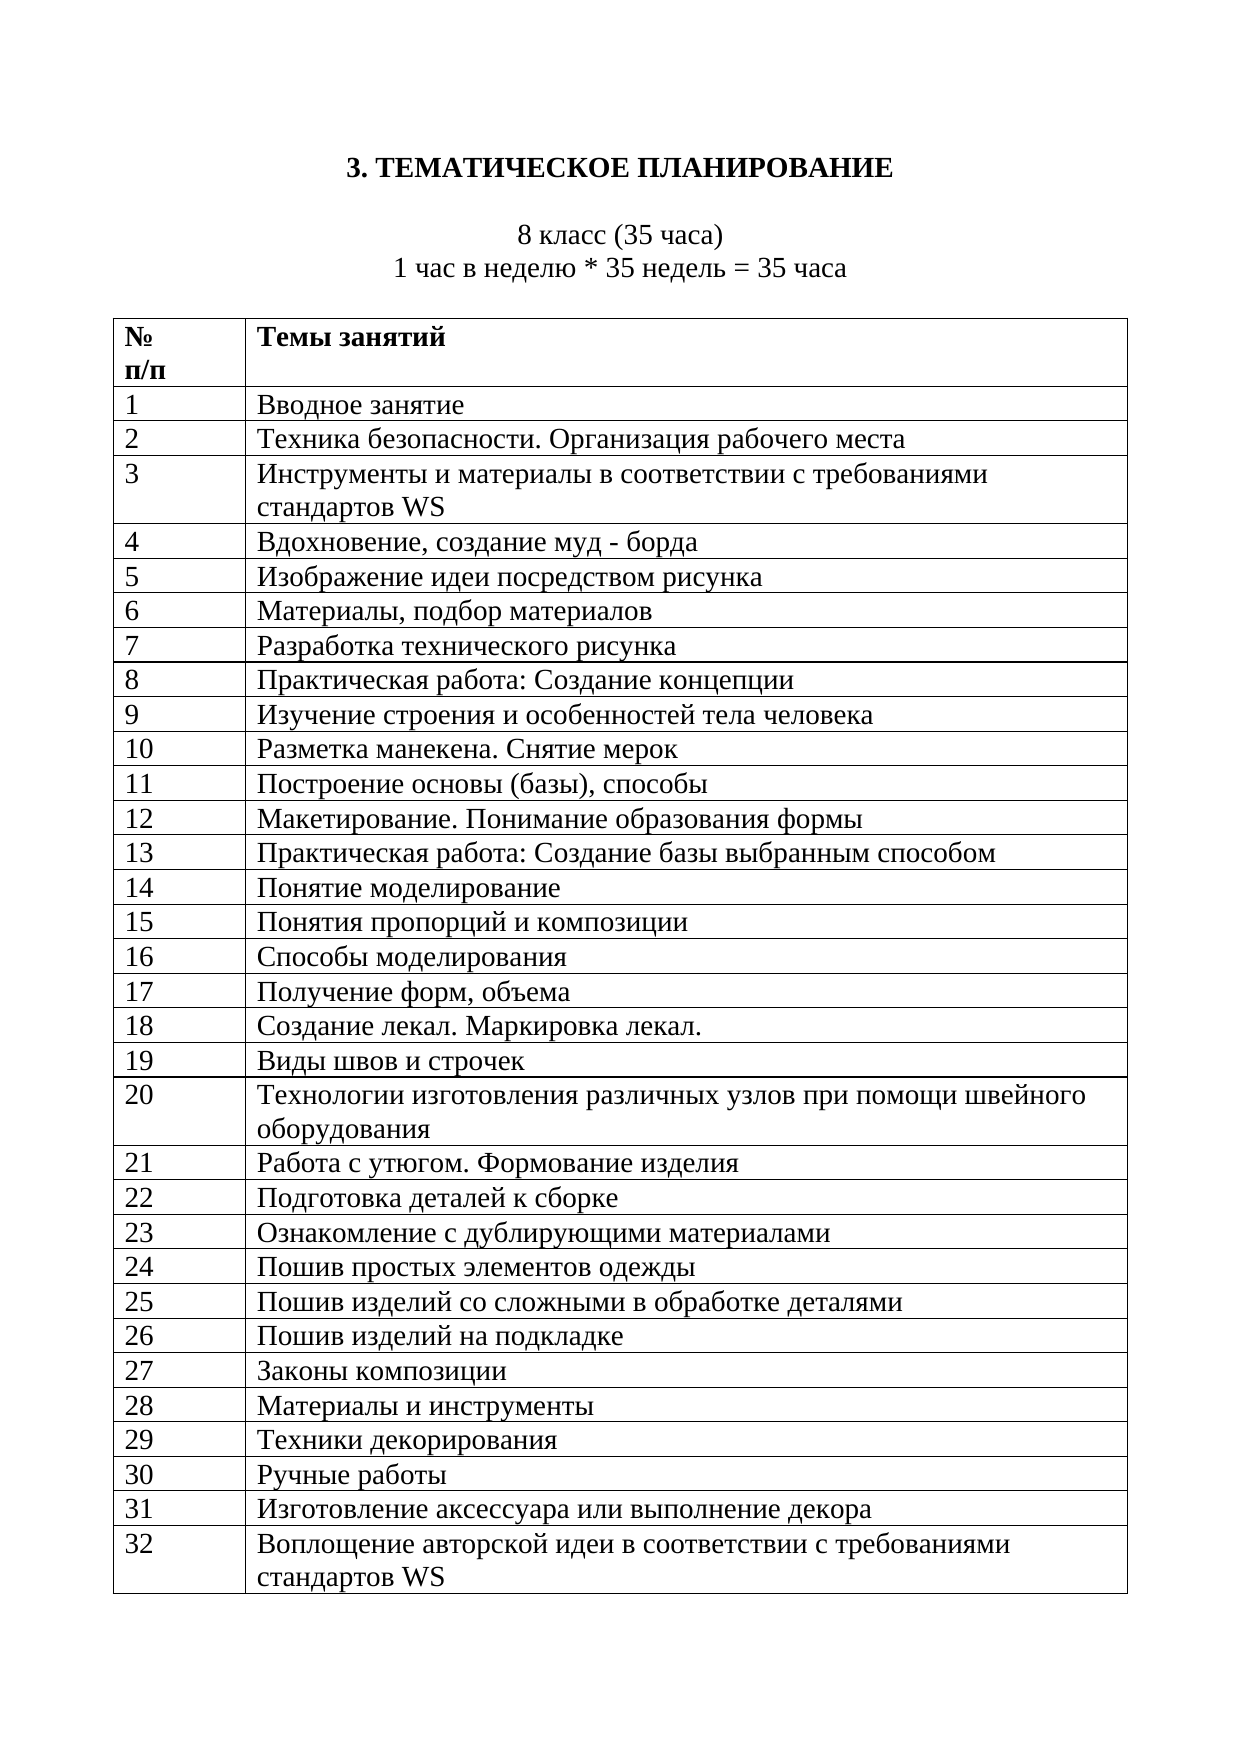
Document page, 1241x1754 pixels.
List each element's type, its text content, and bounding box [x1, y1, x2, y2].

table_cell 32 [114, 1526, 245, 1593]
table_cell Понятие моделирование [246, 870, 1127, 903]
table_cell 18 [114, 1008, 245, 1042]
table_cell Практическая работа: Создание базы выбранным способом [246, 835, 1127, 869]
table_cell 29 [114, 1422, 245, 1456]
table_cell Вводное занятие [246, 387, 1127, 420]
table_cell 31 [114, 1491, 245, 1525]
table_cell Способы моделирования [246, 939, 1127, 973]
table_cell Разработка технического рисунка [246, 628, 1127, 661]
text 8 класс (35 часа) [112, 217, 1128, 251]
table_cell Пошив изделий на подкладке [246, 1319, 1127, 1352]
table_cell 5 [114, 559, 245, 592]
table_cell 24 [114, 1249, 245, 1283]
table_cell 21 [114, 1146, 245, 1179]
table_cell Пошив изделий со сложными в обработке деталями [246, 1284, 1127, 1317]
table_cell 19 [114, 1043, 245, 1076]
table_cell Материалы и инструменты [246, 1388, 1127, 1421]
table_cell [246, 1526, 1127, 1593]
table_cell 23 [114, 1215, 245, 1248]
table_cell 9 [114, 697, 245, 731]
table_cell Ручные работы [246, 1457, 1127, 1490]
text 1 час в неделю * 35 недель = 35 часа [112, 251, 1128, 284]
table_cell Создание лекал. Маркировка лекал. [246, 1008, 1127, 1042]
table_cell Макетирование. Понимание образования формы [246, 801, 1127, 834]
table_cell 10 [114, 732, 245, 765]
table_cell 7 [114, 628, 245, 661]
table_cell 30 [114, 1457, 245, 1490]
table_cell Техника безопасности. Организация рабочего места [246, 421, 1127, 455]
table_cell 3 [114, 456, 245, 523]
table_header № п/п [114, 319, 245, 386]
table_cell 20 [114, 1078, 245, 1144]
table_cell 26 [114, 1319, 245, 1352]
table_cell 15 [114, 905, 245, 938]
table_cell Виды швов и строчек [246, 1043, 1127, 1076]
table_cell 16 [114, 939, 245, 973]
table_cell Техники декорирования [246, 1422, 1127, 1456]
table_cell Инструменты и материалы в соответствии с требованиями стандартов WS [246, 456, 1127, 523]
table_cell Пошив простых элементов одежды [246, 1249, 1127, 1283]
table_cell 28 [114, 1388, 245, 1421]
table_cell 2 [114, 421, 245, 455]
table_header Темы занятий [246, 319, 1127, 386]
text 3. ТЕМАТИЧЕСКОЕ ПЛАНИРОВАНИЕ [112, 150, 1128, 183]
table_cell Построение основы (базы), способы [246, 766, 1127, 800]
table_cell 11 [114, 766, 245, 800]
table_cell 27 [114, 1353, 245, 1387]
table_cell 22 [114, 1180, 245, 1214]
table_cell 25 [114, 1284, 245, 1317]
table_cell Технологии изготовления различных узлов при помощи швейного оборудования [246, 1078, 1127, 1144]
table_cell 4 [114, 524, 245, 558]
table_cell Подготовка деталей к сборке [246, 1180, 1127, 1214]
table_cell 12 [114, 801, 245, 834]
table_cell Практическая работа: Создание концепции [246, 663, 1127, 696]
table_cell 8 [114, 663, 245, 696]
table_cell Изготовление аксессуара или выполнение декора [246, 1491, 1127, 1525]
table_cell Получение форм, объема [246, 974, 1127, 1007]
table_cell 14 [114, 870, 245, 903]
table_cell Понятия пропорций и композиции [246, 905, 1127, 938]
table_cell Вдохновение, создание муд - борда [246, 524, 1127, 558]
table_cell Работа с утюгом. Формование изделия [246, 1146, 1127, 1179]
table_cell Материалы, подбор материалов [246, 593, 1127, 627]
table_cell Ознакомление с дублирующими материалами [246, 1215, 1127, 1248]
table_cell 13 [114, 835, 245, 869]
table_cell 6 [114, 593, 245, 627]
table_cell Законы композиции [246, 1353, 1127, 1387]
table_cell Изучение строения и особенностей тела человека [246, 697, 1127, 731]
table_cell 17 [114, 974, 245, 1007]
table_cell 1 [114, 387, 245, 420]
table_cell Изображение идеи посредством рисунка [246, 559, 1127, 592]
table_cell Разметка манекена. Снятие мерок [246, 732, 1127, 765]
